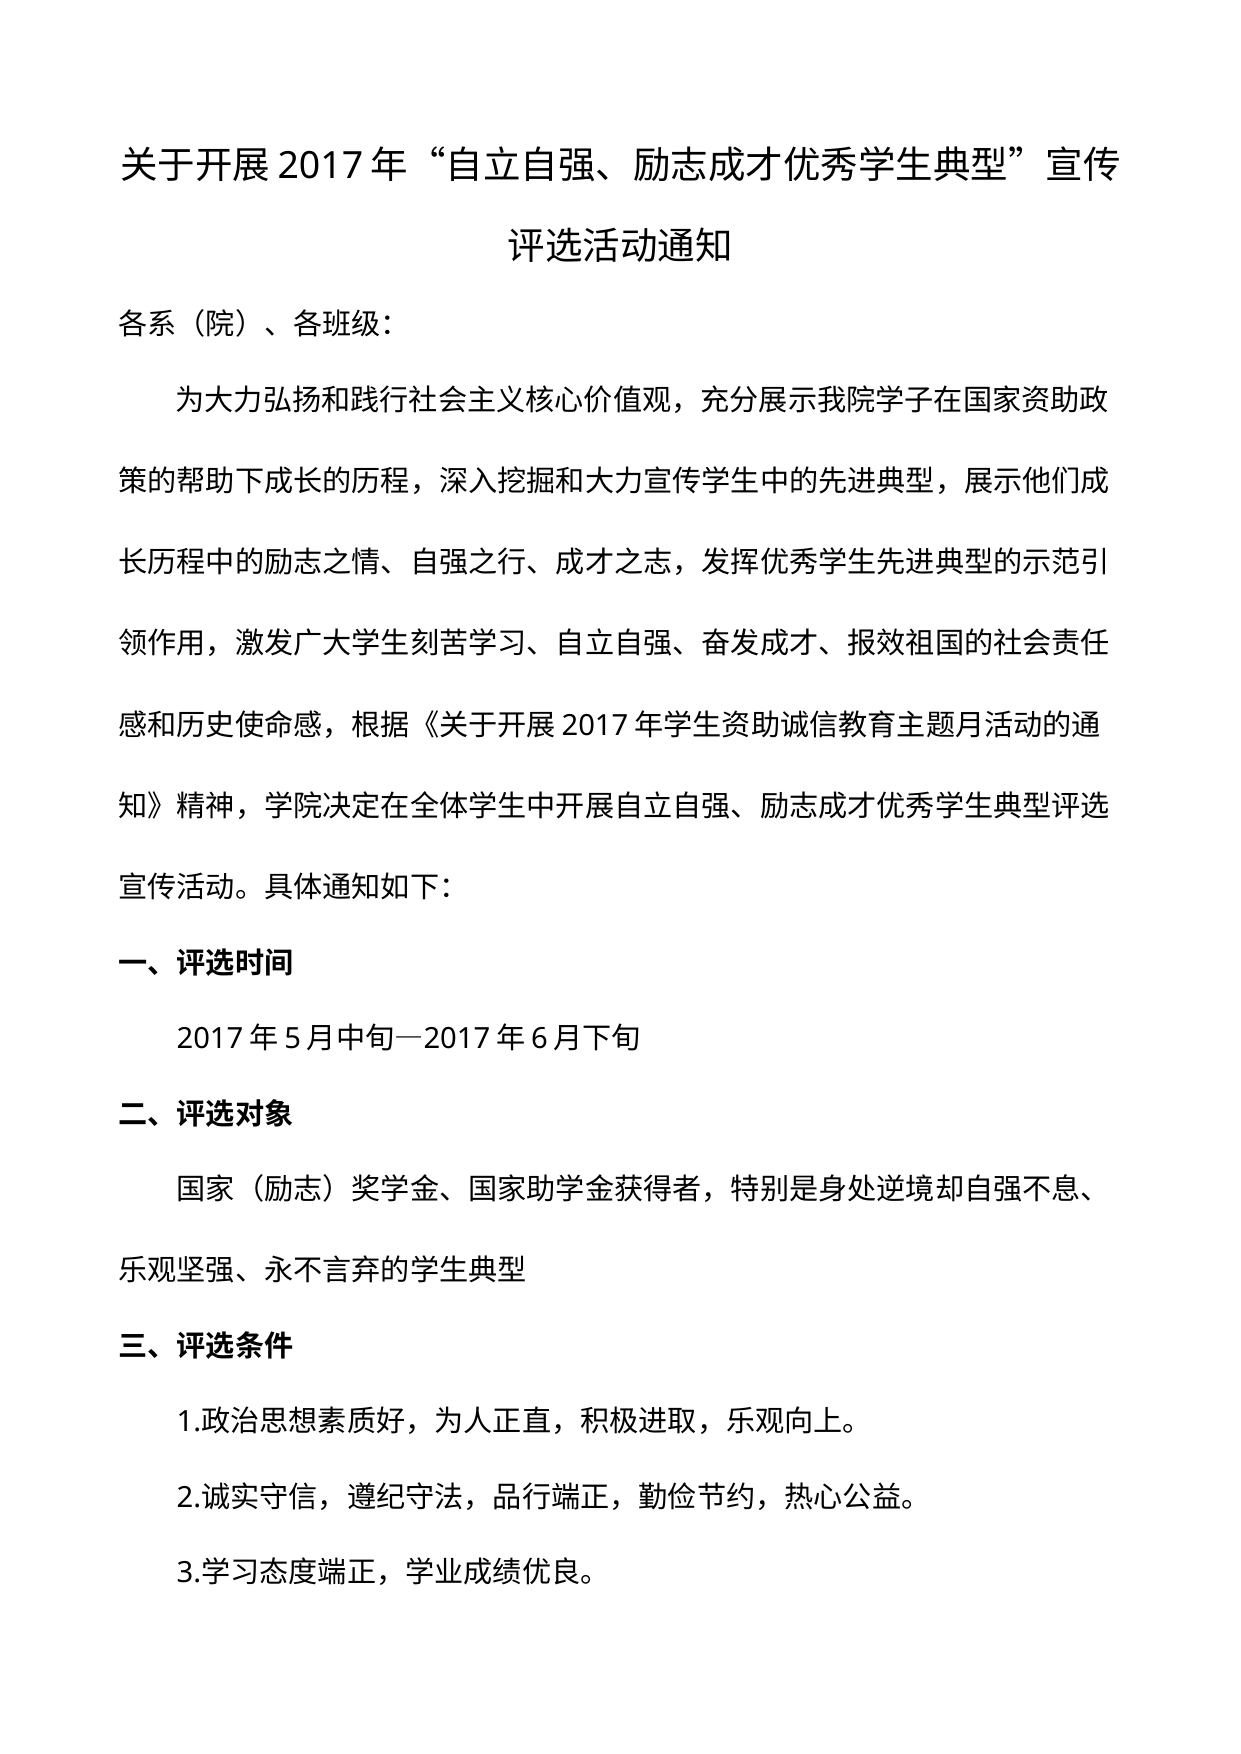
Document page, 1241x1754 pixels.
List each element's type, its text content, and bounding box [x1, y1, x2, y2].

text 二、评选对象 [118, 1079, 1122, 1144]
text 2017年5月中旬—2017年6月下旬 [118, 1003, 1122, 1068]
text 为大力弘扬和践行社会主义核心价值观，充分展示我院学子在国家资助政策的帮助下成长的历程，深入挖掘和大力宣传学生中的先进典型，展示他们成长历程中的励志之情、自强之行、成才之志，发挥优秀学生先进典型的示范引领作用，激发广大学生刻苦学习、自立自强、奋发成才、报效祖国的社会责任感和历史使命感，根据《关于开展2017年学生资助诚信教育主题月活动的通知》精神，学院决定在全体学生中开展自立自强、励志成才优秀学生典型评选宣传活动。具体通知如下： [118, 365, 1122, 917]
text 2.诚实守信，遵纪守法，品行端正，勤俭节约，热心公益。 [118, 1462, 1122, 1527]
text 3.学习态度端正，学业成绩优良。 [118, 1538, 1122, 1603]
text 关于开展2017年“自立自强、励志成才优秀学生典型”宣传评选活动通知 [118, 129, 1122, 276]
text 各系（院）、各班级： [118, 289, 1122, 354]
text 国家（励志）奖学金、国家助学金获得者，特别是身处逆境却自强不息、乐观坚强、永不言弃的学生典型 [118, 1154, 1122, 1301]
text 1.政治思想素质好，为人正直，积极进取，乐观向上。 [118, 1387, 1122, 1452]
text 三、评选条件 [118, 1311, 1122, 1376]
text 一、评选时间 [118, 928, 1122, 993]
